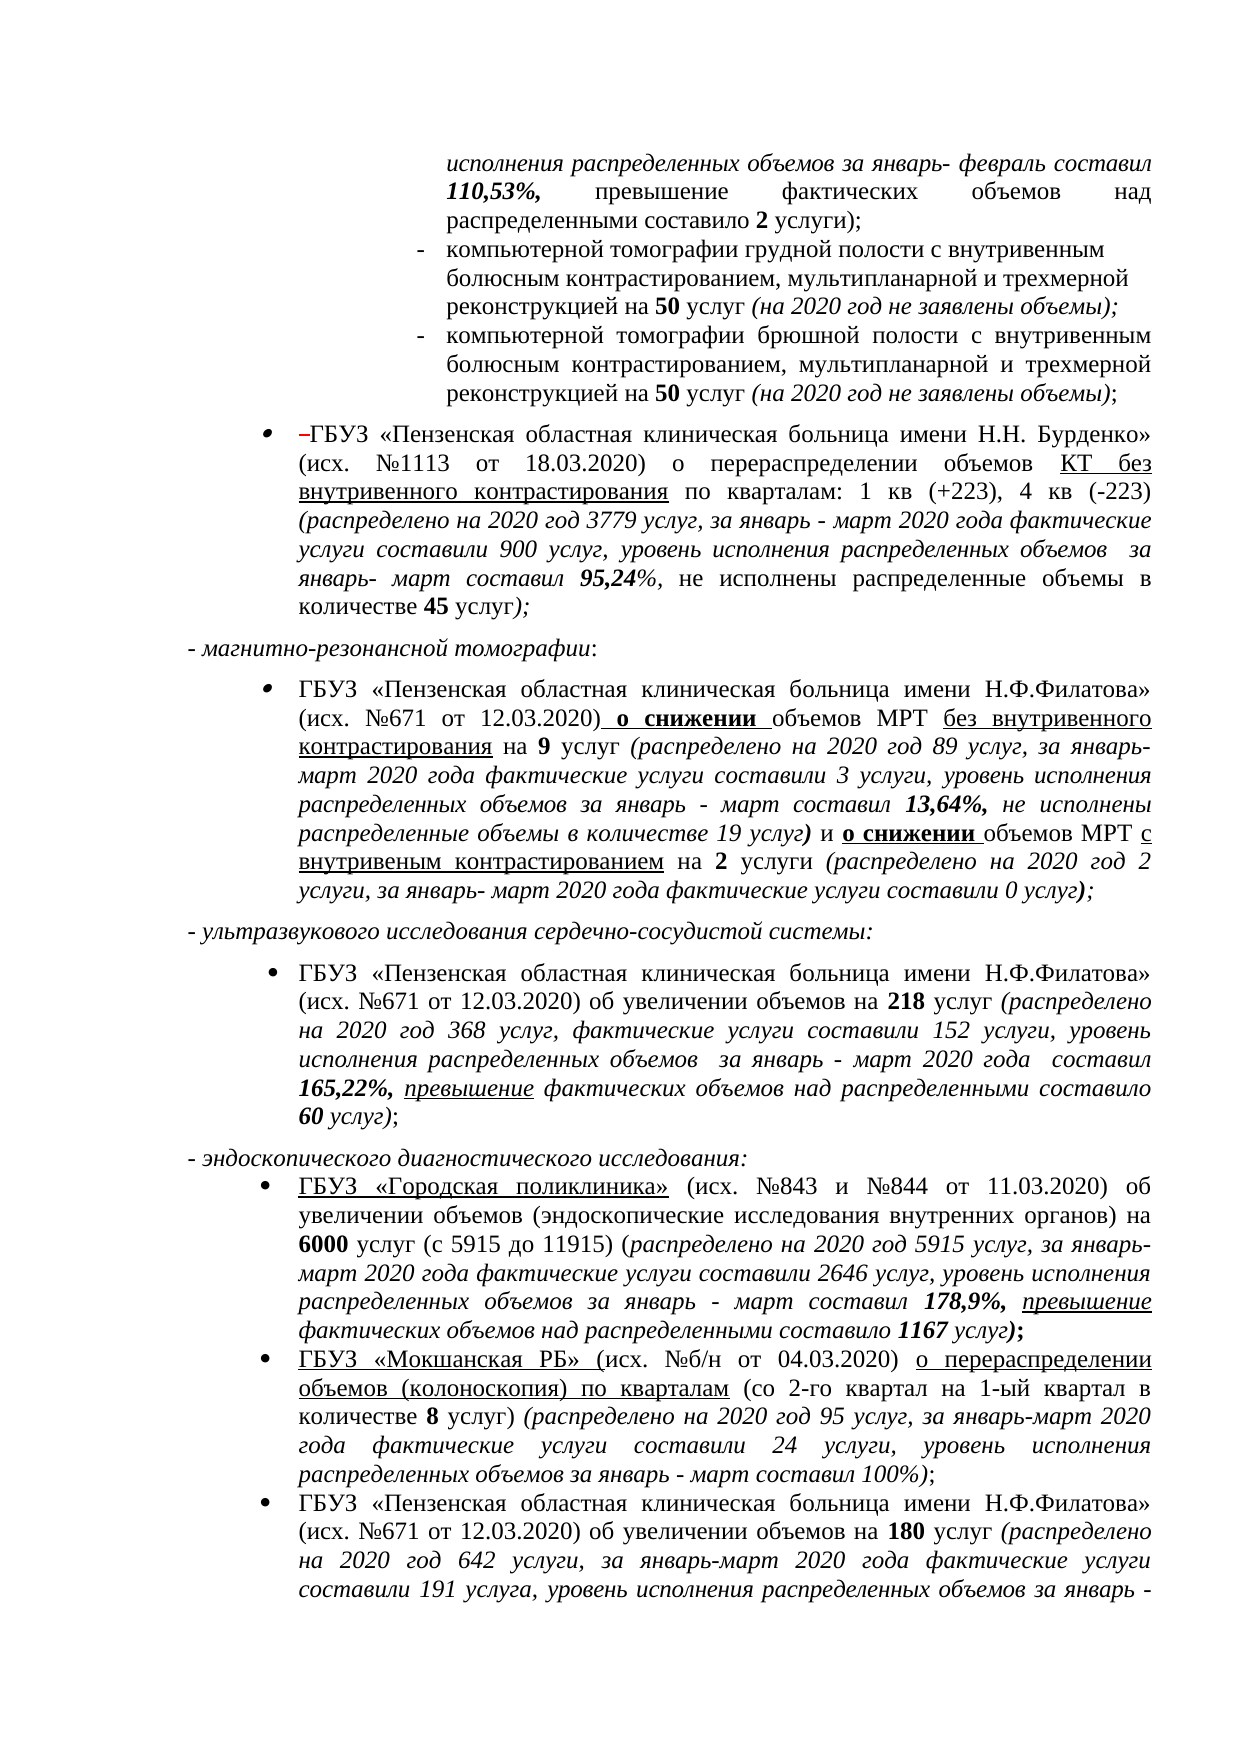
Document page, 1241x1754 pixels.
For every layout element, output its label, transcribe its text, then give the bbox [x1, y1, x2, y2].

list ГБУЗ «Мокшанская РБ» (исх. №б/н от 04.03.2020) о перераспределении объемов (колоноскопия) по кварталам (со 2-го квартал на 1-ый квартал в количестве 8 услуг) (распределено на 2020 год 95 услуг, за январь-март 2020 года фактические услуги составили 24 услуги, уровень исполнения распределенных объемов за январь - март составил 100%); [261, 1344, 1152, 1488]
list ГБУЗ «Пензенская областная клиническая больница имени Н.Ф.Филатова» (исх. №671 от 12.03.2020) об увеличении объемов на 218 услуг (распределено на 2020 год 368 услуг, фактические услуги составили 152 услуги, уровень исполнения распределенных объемов за январь - март 2020 года составил 165,22%, превышение фактических объемов над распределенными составило 60 услуг); [269, 958, 1152, 1130]
text - магнитно-резонансной томографии: [187, 633, 1152, 661]
list компьютерной томографии брюшной полости с внутривенным болюсным контрастированием, мультипланарной и трехмерной реконструкцией на 50 услуг (на 2020 год не заявлены объемы); [416, 320, 1152, 406]
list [261, 1488, 1152, 1603]
list ГБУЗ «Городская поликлиника» (исх. №843 и №844 от 11.03.2020) об увеличении объемов (эндоскопические исследования внутренних органов) на 6000 услуг (с 5915 до 11915) (распределено на 2020 год 5915 услуг, за январь- март 2020 года фактические услуги составили 2646 услуг, уровень исполнения распределенных объемов за январь - март составил 178,9%, превышение фактических объемов над распределенными составило 1167 услуг); [261, 1171, 1152, 1344]
list ГБУЗ «Пензенская областная клиническая больница имени Н.Н. Бурденко» (исх. №1113 от 18.03.2020) о перераспределении объемов КТ без внутривенного контрастирования по кварталам: 1 кв (+223), 4 кв (-223) (распределено на 2020 год 3779 услуг, за январь - март 2020 года фактические услуги составили 900 услуг, уровень исполнения распределенных объемов за январь- март составил 95,24%, не исполнены распределенные объемы в количестве 45 услуг); [261, 419, 1152, 620]
list ГБУЗ «Пензенская областная клиническая больница имени Н.Ф.Филатова» (исх. №671 от 12.03.2020) о снижении объемов МРТ без внутривенного контрастирования на 9 услуг (распределено на 2020 год 89 услуг, за январь- март 2020 года фактические услуги составили 3 услуги, уровень исполнения распределенных объемов за январь - март составил 13,64%, не исполнены распределенные объемы в количестве 19 услуг) и о снижении объемов МРТ с внутривеным контрастированием на 2 услуги (распределено на 2020 год 2 услуги, за январь- март 2020 года фактические услуги составили 0 услуг); [261, 674, 1152, 904]
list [416, 148, 1152, 234]
text - ультразвукового исследования сердечно-сосудистой системы: [187, 916, 1152, 945]
text - эндоскопического диагностического исследования: [187, 1143, 1152, 1171]
list компьютерной томографии грудной полости с внутривенным болюсным контрастированием, мультипланарной и трехмерной реконструкцией на 50 услуг (на 2020 год не заявлены объемы); [416, 234, 1152, 320]
